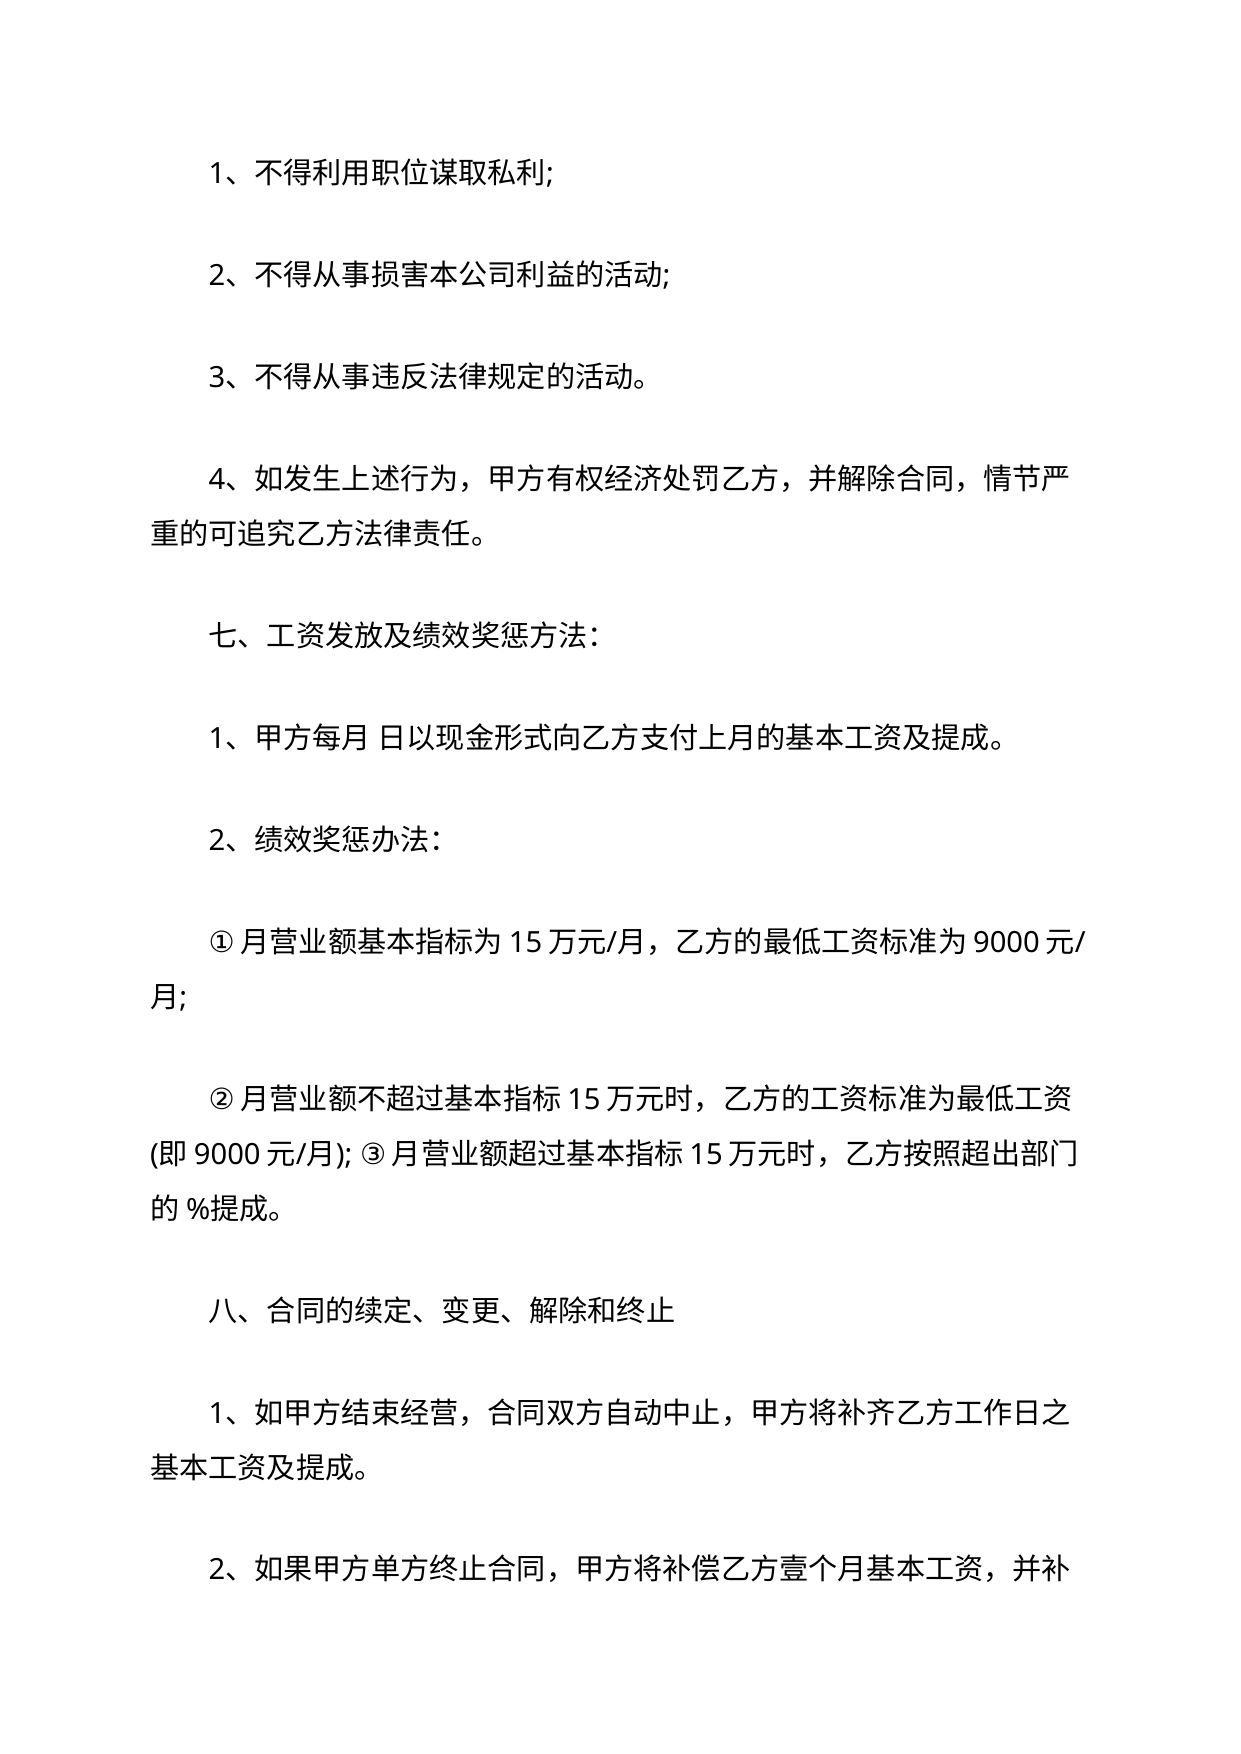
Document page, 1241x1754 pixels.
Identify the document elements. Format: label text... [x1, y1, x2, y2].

text 1、不得利用职位谋取私利; [150, 150, 1090, 192]
text 3、不得从事违反法律规定的活动。 [150, 354, 1090, 396]
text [150, 1546, 1090, 1588]
text 八、合同的续定、变更、解除和终止 [150, 1287, 1090, 1330]
text 2、不得从事损害本公司利益的活动; [150, 252, 1090, 294]
text 4、如发生上述行为，甲方有权经济处罚乙方，并解除合同，情节严重的可追究乙方法律责任。 [150, 456, 1090, 553]
text ②月营业额不超过基本指标15万元时，乙方的工资标准为最低工资(即9000元/月); ③月营业额超过基本指标15万元时，乙方按照超出部门的 %提成。 [150, 1075, 1090, 1228]
text 1、甲方每月 日以现金形式向乙方支付上月的基本工资及提成。 [150, 714, 1090, 757]
text 2、绩效奖惩办法： [150, 816, 1090, 859]
text ①月营业额基本指标为15万元/月，乙方的最低工资标准为9000元/月; [150, 918, 1090, 1016]
text 1、如甲方结束经营，合同双方自动中止，甲方将补齐乙方工作日之基本工资及提成。 [150, 1389, 1090, 1486]
text 七、工资发放及绩效奖惩方法： [150, 613, 1090, 655]
